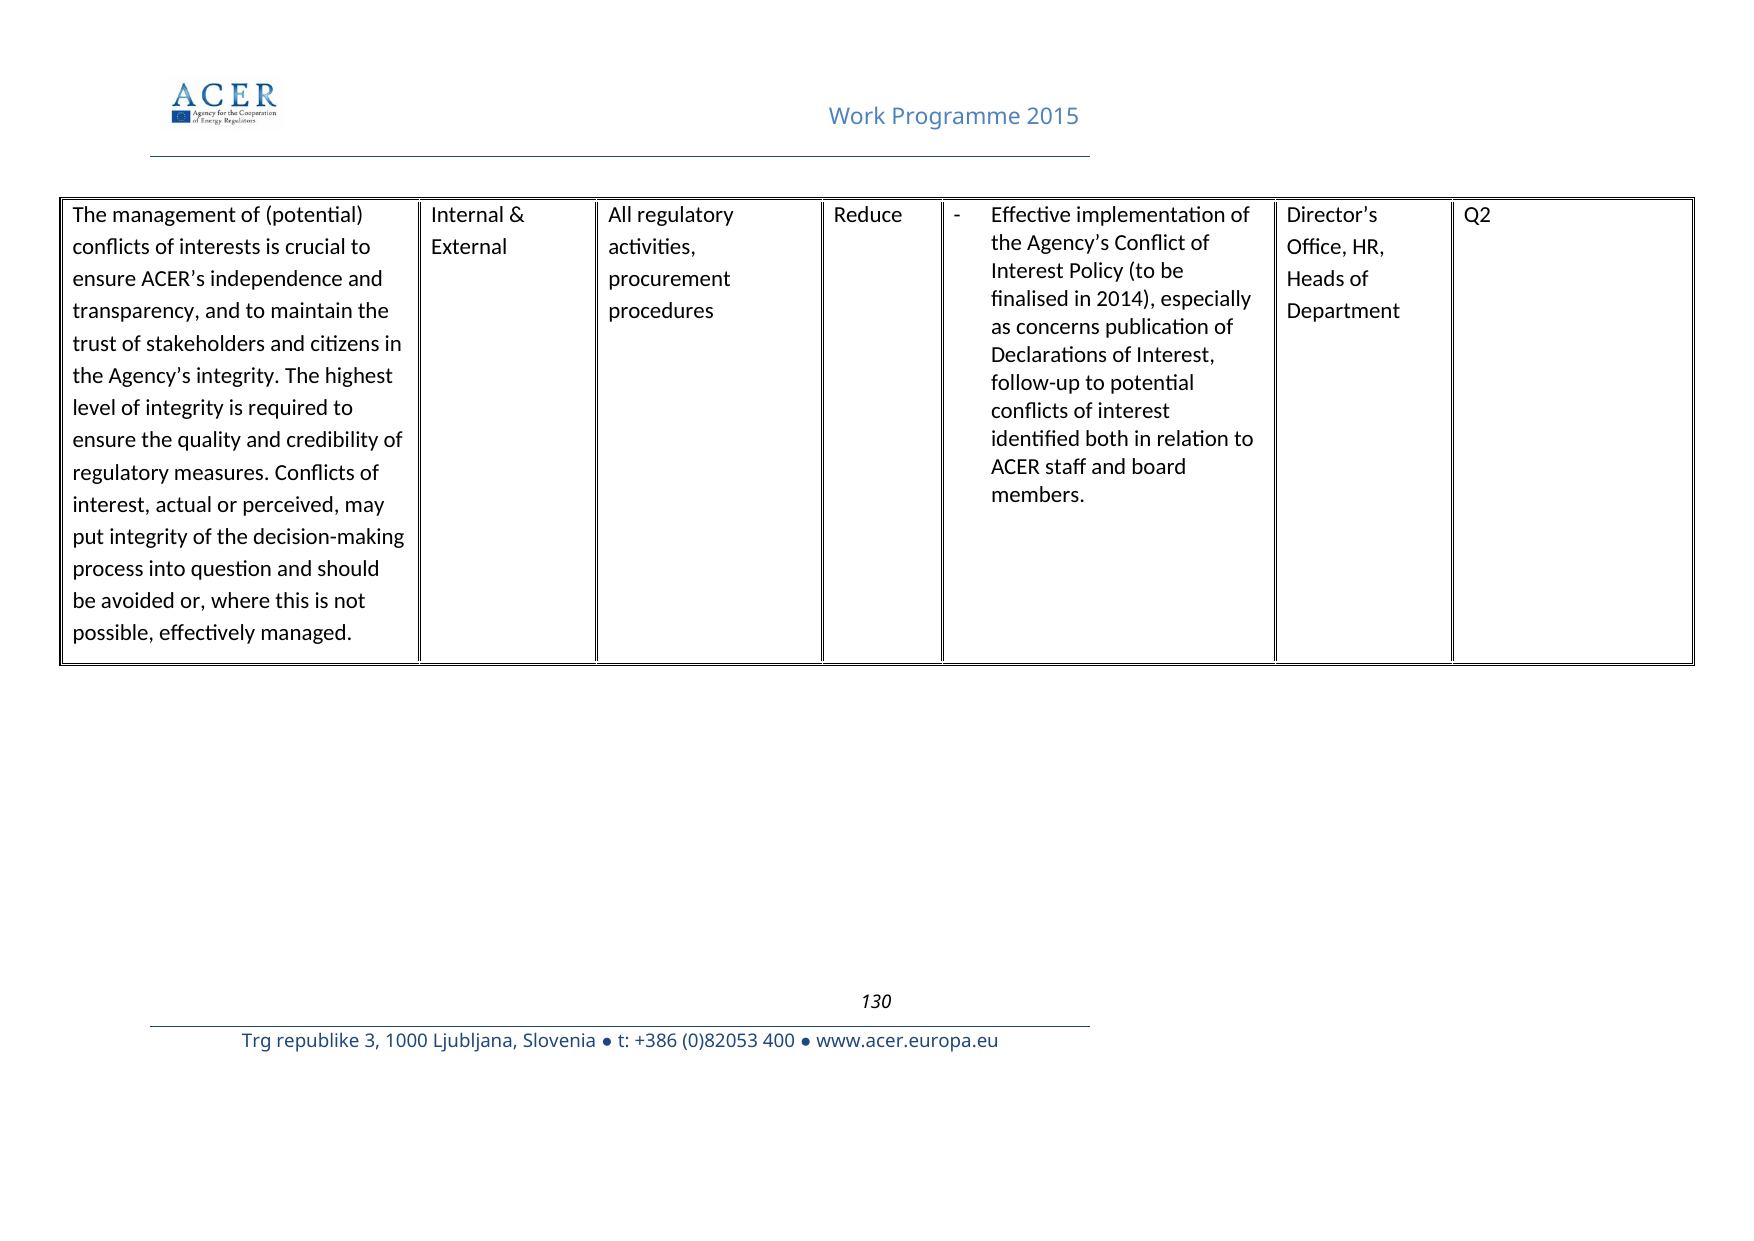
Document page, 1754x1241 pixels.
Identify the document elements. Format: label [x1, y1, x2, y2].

picture [161, 75, 285, 132]
